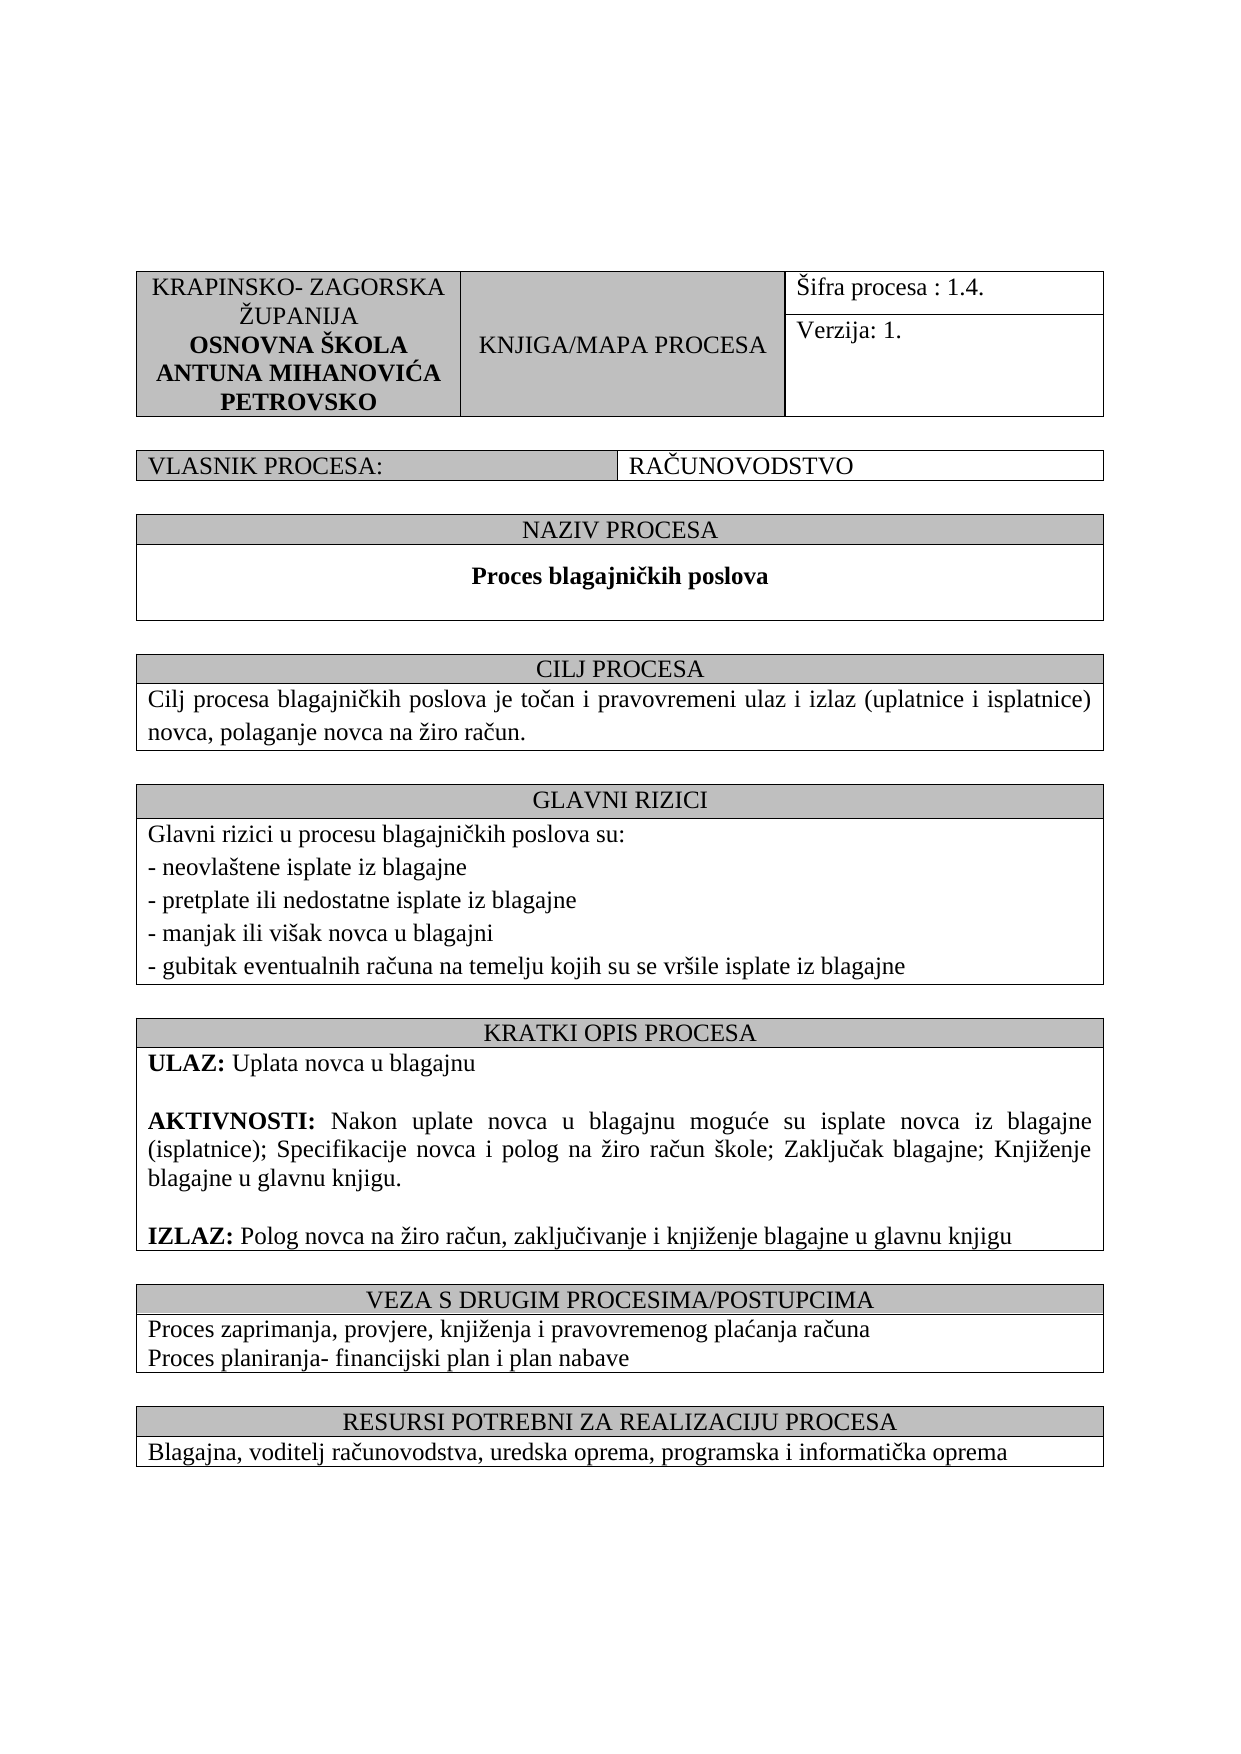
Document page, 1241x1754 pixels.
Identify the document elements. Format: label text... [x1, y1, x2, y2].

table_header KRATKI OPIS PROCESA [137, 1019, 1103, 1047]
table_cell ULAZ: Uplata novca u blagajnu AKTIVNOSTI: Nakon uplate novca u blagajnu moguće su isplate novca iz blagajne (isplatnice); Specifikacije novca i polog na žiro račun škole; Zaključak blagajne; Knjiženje blagajne u glavnu knjigu. IZLAZ: Polog novca na žiro račun, zaključivanje i knjiženje blagajne u glavnu knjigu [137, 1048, 1103, 1249]
table_header Šifra procesa : 1.4. [786, 272, 1103, 314]
table_header VLASNIK PROCESA: [137, 451, 617, 480]
table_header RESURSI POTREBNI ZA REALIZACIJU PROCESA [137, 1407, 1103, 1436]
table_cell Glavni rizici u procesu blagajničkih poslova su: - neovlaštene isplate iz blagajne - pretplate ili nedostatne isplate iz blagajne - manjak ili višak novca u blagajni - gubitak eventualnih računa na temelju kojih su se vršile isplate iz blagajne [137, 819, 1103, 983]
table_header NAZIV PROCESA [137, 515, 1103, 544]
table_header KNJIGA/MAPA PROCESA [461, 272, 784, 416]
table_cell Proces zaprimanja, provjere, knjiženja i pravovremenog plaćanja računa Proces planiranja- financijski plan i plan nabave [137, 1315, 1103, 1372]
table_header KRAPINSKO- ZAGORSKA ŽUPANIJA OSNOVNA ŠKOLA ANTUNA MIHANOVIĆA PETROVSKO [137, 272, 460, 416]
table_header VEZA S DRUGIM PROCESIMA/POSTUPCIMA [137, 1285, 1103, 1313]
table_header GLAVNI RIZICI [137, 785, 1103, 818]
table_cell Proces blagajničkih poslova [137, 545, 1103, 619]
table_cell Cilj procesa blagajničkih poslova je točan i pravovremeni ulaz i izlaz (uplatnice i isplatnice) novca, polaganje novca na žiro račun. [137, 684, 1103, 750]
table_cell Blagajna, voditelj računovodstva, uredska oprema, programska i informatička oprema [137, 1437, 1103, 1466]
table_header CILJ PROCESA [137, 655, 1103, 683]
table_cell Verzija: 1. [786, 315, 1103, 416]
table_header RAČUNOVODSTVO [618, 451, 1103, 480]
